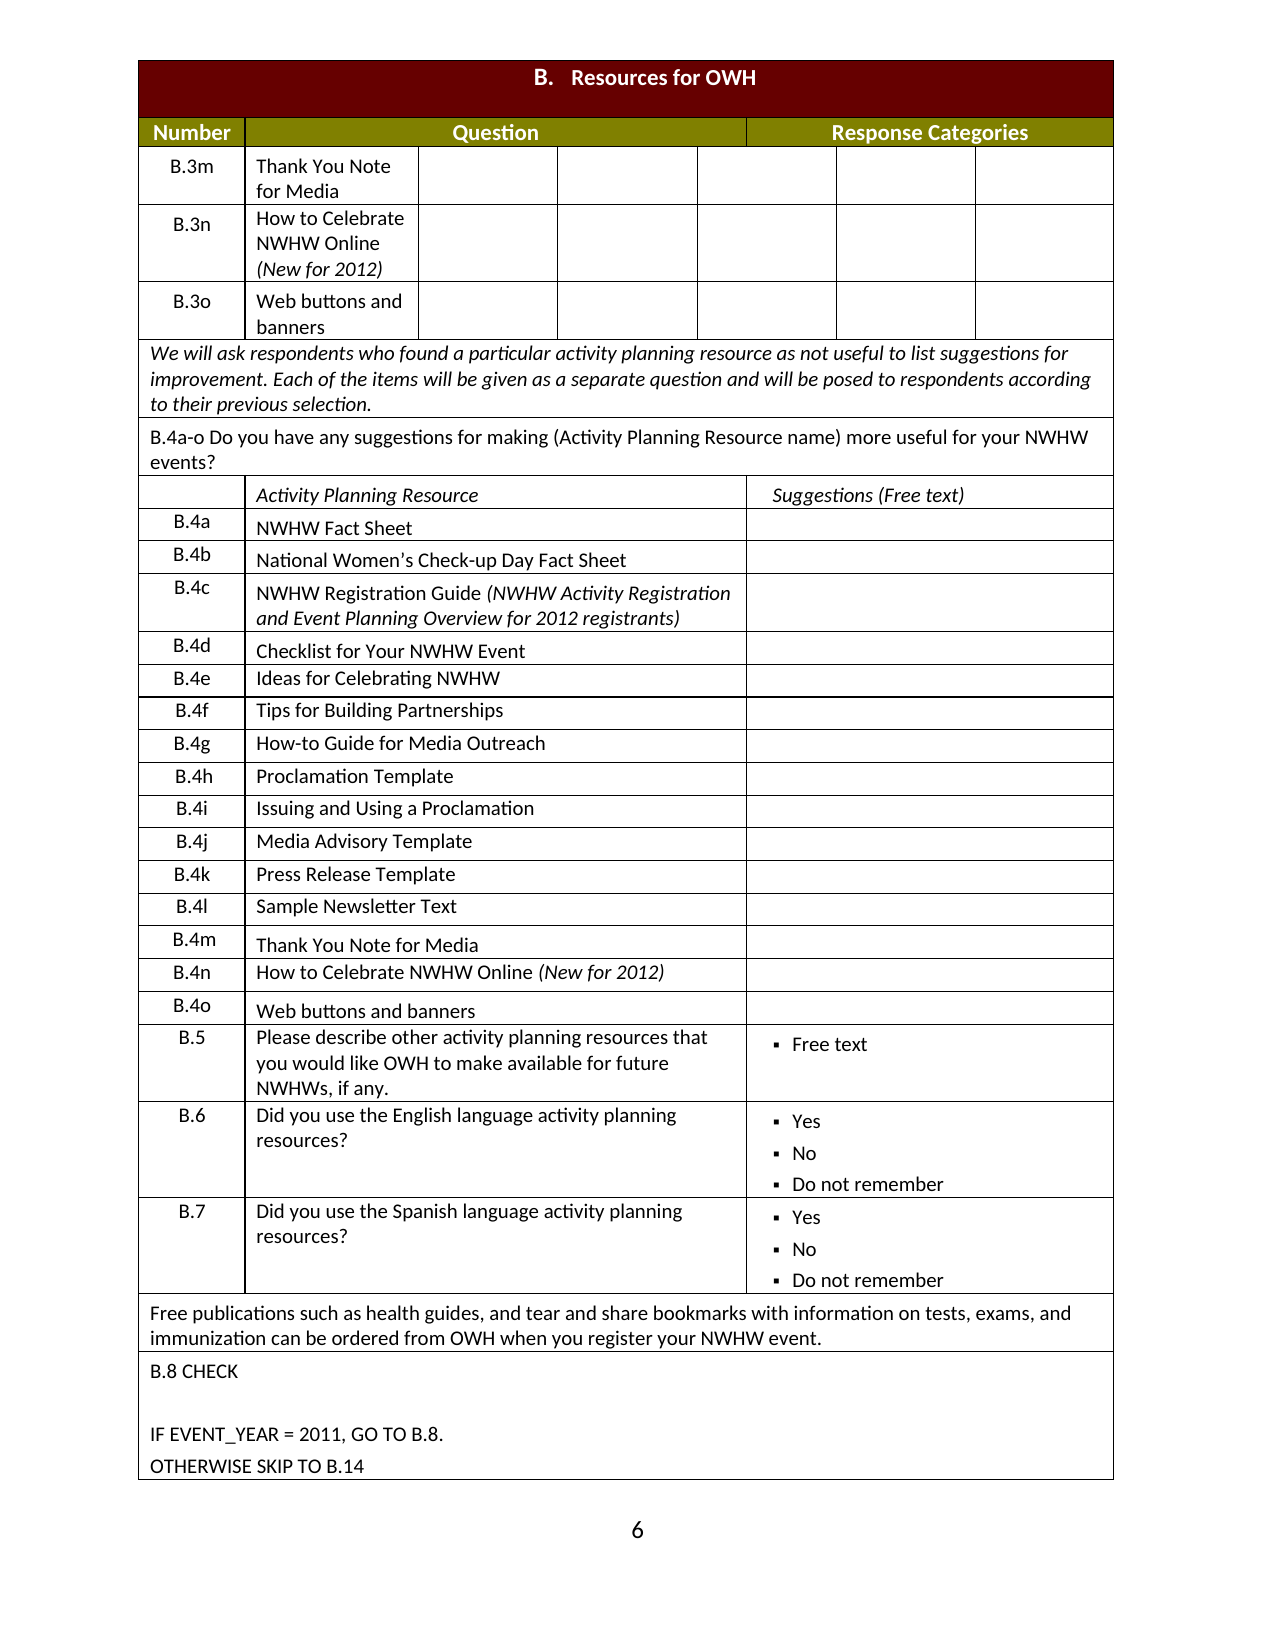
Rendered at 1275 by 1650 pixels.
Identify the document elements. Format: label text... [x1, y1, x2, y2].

table_cell Activity Planning Resource [246, 476, 746, 507]
table_cell B.4n [139, 959, 244, 991]
table_cell Checklist for Your NWHW Event [246, 632, 746, 664]
table_cell Press Release Template [246, 861, 746, 893]
table_cell How-to Guide for Media Outreach [246, 730, 746, 762]
table_cell Free text [747, 1025, 1113, 1101]
table_cell [419, 282, 557, 339]
table_cell [747, 894, 1113, 925]
table_cell Yes No Do not remember [747, 1198, 1113, 1293]
table_cell [558, 282, 697, 339]
table_cell B.3o [139, 282, 244, 339]
table_cell Question [246, 118, 746, 146]
table_cell [558, 205, 697, 281]
table_cell How to Celebrate NWHW Online (New for 2012) [246, 205, 418, 281]
table_cell [747, 763, 1113, 794]
table_cell [747, 632, 1113, 664]
table_cell [747, 828, 1113, 860]
table_cell Tips for Building Partnerships [246, 698, 746, 729]
table_cell Did you use the English language activity planning resources? [246, 1102, 746, 1197]
table_cell [976, 205, 1113, 281]
table_cell B.3m [139, 147, 244, 204]
table_cell [747, 698, 1113, 729]
table_cell B.4h [139, 763, 244, 794]
table_cell [747, 796, 1113, 827]
table_cell B.4b [139, 541, 244, 573]
table_cell Media Advisory Template [246, 828, 746, 860]
table_cell B.4i [139, 796, 244, 827]
table_cell B.4d [139, 632, 244, 664]
table_cell [837, 282, 975, 339]
table_cell [747, 730, 1113, 762]
table_cell [837, 147, 975, 204]
table_cell Please describe other activity planning resources that you would like OWH to make available for future NWHWs, if any. [246, 1025, 746, 1101]
table_cell [837, 205, 975, 281]
table_cell [747, 992, 1113, 1023]
table_cell Free publications such as health guides, and tear and share bookmarks with information on tests, exams, and immunization can be ordered from OWH when you register your NWHW event. [139, 1294, 1113, 1351]
table_cell NWHW Registration Guide (NWHW Activity Registration and Event Planning Overview for 2012 registrants) [246, 574, 746, 631]
table_cell How to Celebrate NWHW Online (New for 2012) [246, 959, 746, 991]
table_cell [698, 282, 836, 339]
table_cell Ideas for Celebrating NWHW [246, 665, 746, 696]
table_cell Number [139, 118, 244, 146]
table_cell [747, 574, 1113, 631]
table_cell B.8 CHECK IF EVENT_YEAR = 2011, GO TO B.8. OTHERWISE SKIP TO B.14 [139, 1352, 1113, 1479]
table_cell B.4o [139, 992, 244, 1023]
table_cell Proclamation Template [246, 763, 746, 794]
table_cell [419, 205, 557, 281]
table_cell [747, 665, 1113, 696]
table_cell B.4m [139, 926, 244, 958]
table_cell B.4a [139, 509, 244, 540]
table_cell We will ask respondents who found a particular activity planning resource as not useful to list suggestions for improvement. Each of the items will be given as a separate question and will be posed to respondents according to their previous selection. [139, 340, 1113, 417]
table_cell B.4k [139, 861, 244, 893]
table_cell [747, 861, 1113, 893]
table_cell [698, 205, 836, 281]
table_cell Response Categories [747, 118, 1113, 146]
table_cell Web buttons and banners [246, 992, 746, 1023]
table_cell [976, 147, 1113, 204]
table_cell B.4g [139, 730, 244, 762]
table_cell Did you use the Spanish language activity planning resources? [246, 1198, 746, 1293]
table_cell B.4a-o Do you have any suggestions for making (Activity Planning Resource name) more useful for your NWHW events? [139, 418, 1113, 475]
table_cell [747, 959, 1113, 991]
table_cell B.4c [139, 574, 244, 631]
table_cell B.4e [139, 665, 244, 696]
table_cell [698, 147, 836, 204]
table_cell Sample Newsletter Text [246, 894, 746, 925]
table_cell B.5 [139, 1025, 244, 1101]
table_cell B.4f [139, 698, 244, 729]
table_cell [747, 509, 1113, 540]
table_cell National Women’s Check-up Day Fact Sheet [246, 541, 746, 573]
table_cell B.6 [139, 1102, 244, 1197]
table_cell Issuing and Using a Proclamation [246, 796, 746, 827]
table_cell Suggestions (Free text) [747, 476, 1113, 507]
table_cell [747, 541, 1113, 573]
table_cell NWHW Fact Sheet [246, 509, 746, 540]
table_header Resources for OWH [139, 61, 1113, 117]
table_cell B.7 [139, 1198, 244, 1293]
table_cell Web buttons and banners [246, 282, 418, 339]
table_cell [558, 147, 697, 204]
table_cell B.4j [139, 828, 244, 860]
table_cell [419, 147, 557, 204]
table_cell [747, 926, 1113, 958]
table_cell Thank You Note for Media [246, 926, 746, 958]
table_cell Thank You Note for Media [246, 147, 418, 204]
table_cell [139, 476, 244, 507]
table_cell Yes No Do not remember [747, 1102, 1113, 1197]
table_cell [976, 282, 1113, 339]
table_cell B.3n [139, 205, 244, 281]
table_cell B.4l [139, 894, 244, 925]
